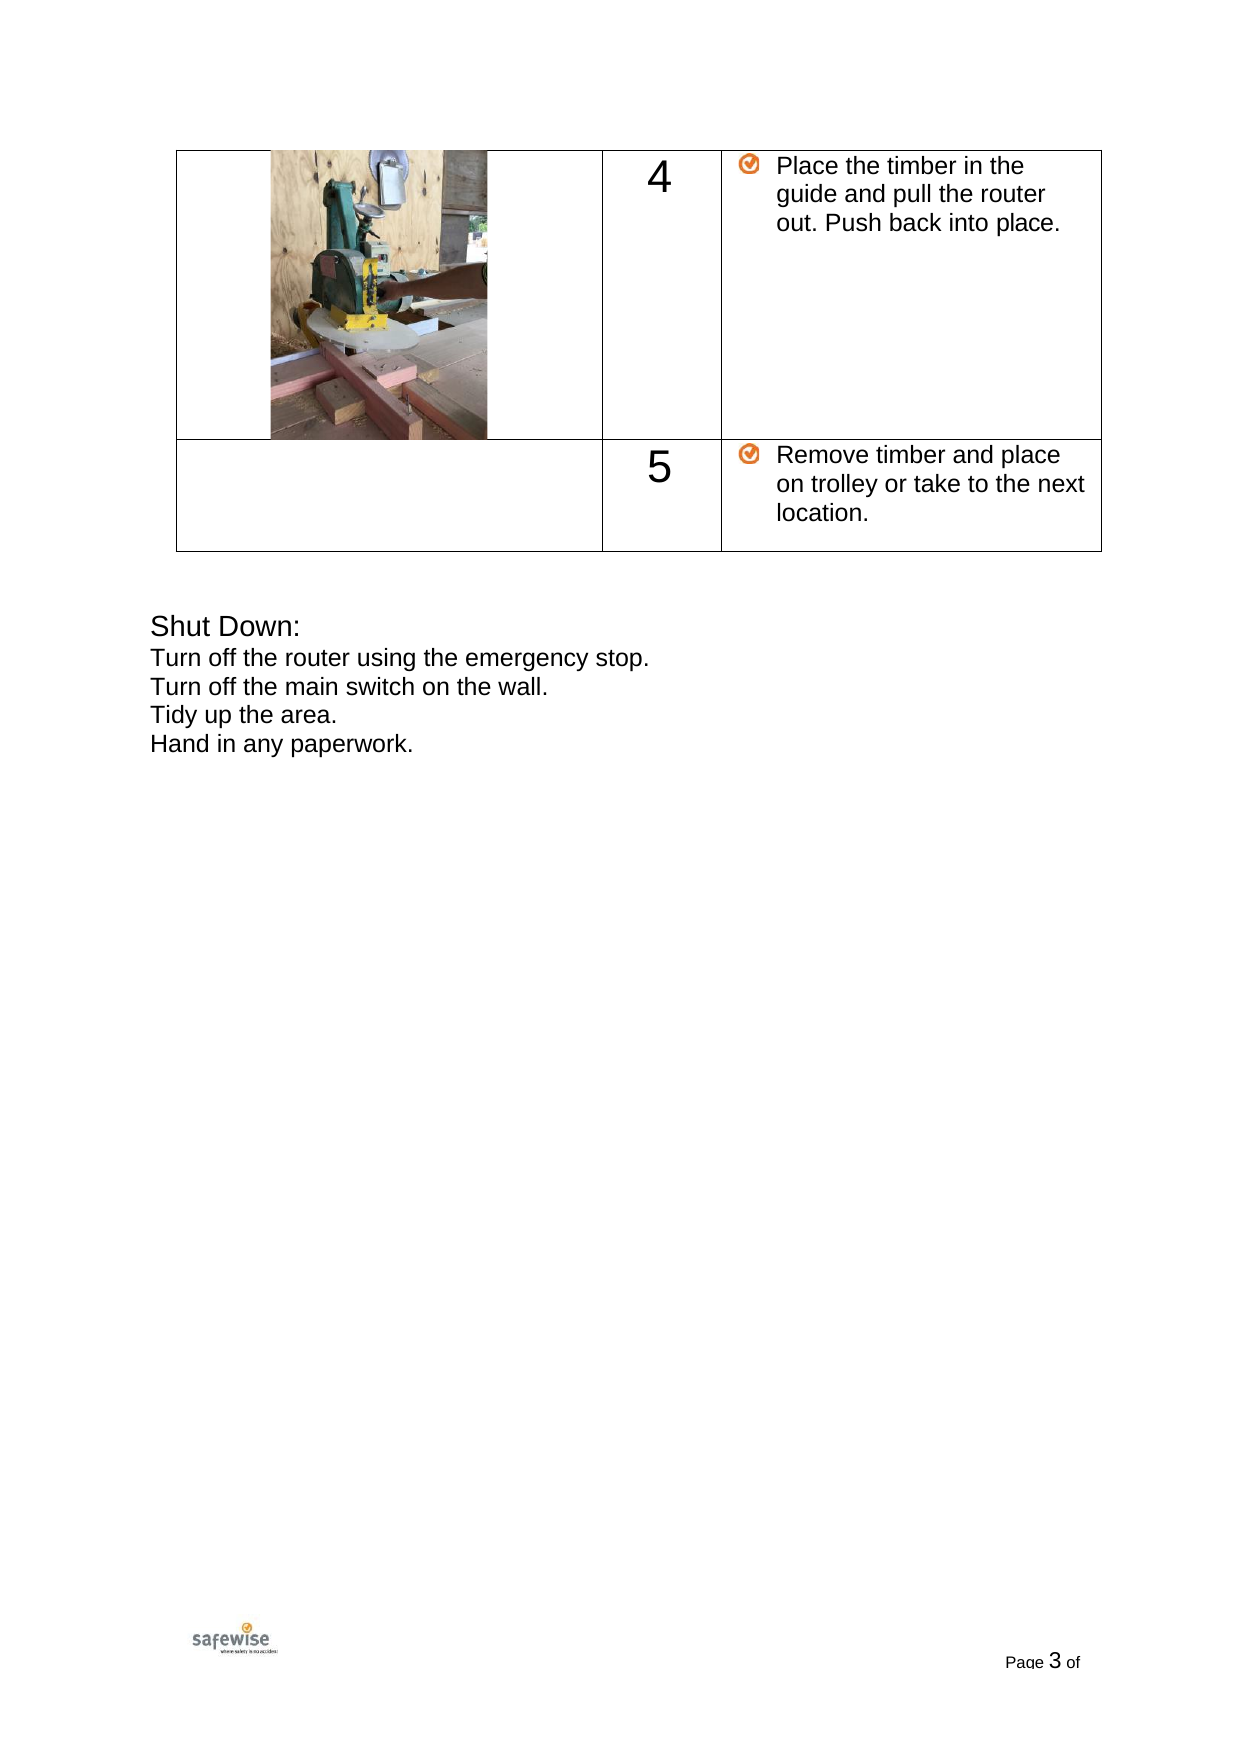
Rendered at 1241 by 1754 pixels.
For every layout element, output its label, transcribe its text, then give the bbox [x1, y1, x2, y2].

table_header 4 [603, 151, 721, 439]
table_header [177, 151, 270, 439]
text Tidy up the area. [150, 700, 1113, 729]
table_cell 5 [603, 440, 721, 551]
table_header Place the timber in the guide and pull the router out. Push back into place. [722, 151, 1101, 439]
text Shut Down: [150, 609, 1113, 643]
table_cell Remove timber and place on trolley or take to the next location. [722, 440, 1101, 551]
text Hand in any paperwork. [150, 729, 1113, 758]
picture [270, 150, 488, 440]
picture [738, 443, 760, 464]
text Turn off the router using the emergency stop. Turn off the main switch on the wall. [150, 643, 652, 700]
picture [187, 1614, 278, 1657]
table_header [488, 151, 602, 439]
picture [738, 153, 760, 174]
table_cell [177, 440, 602, 551]
